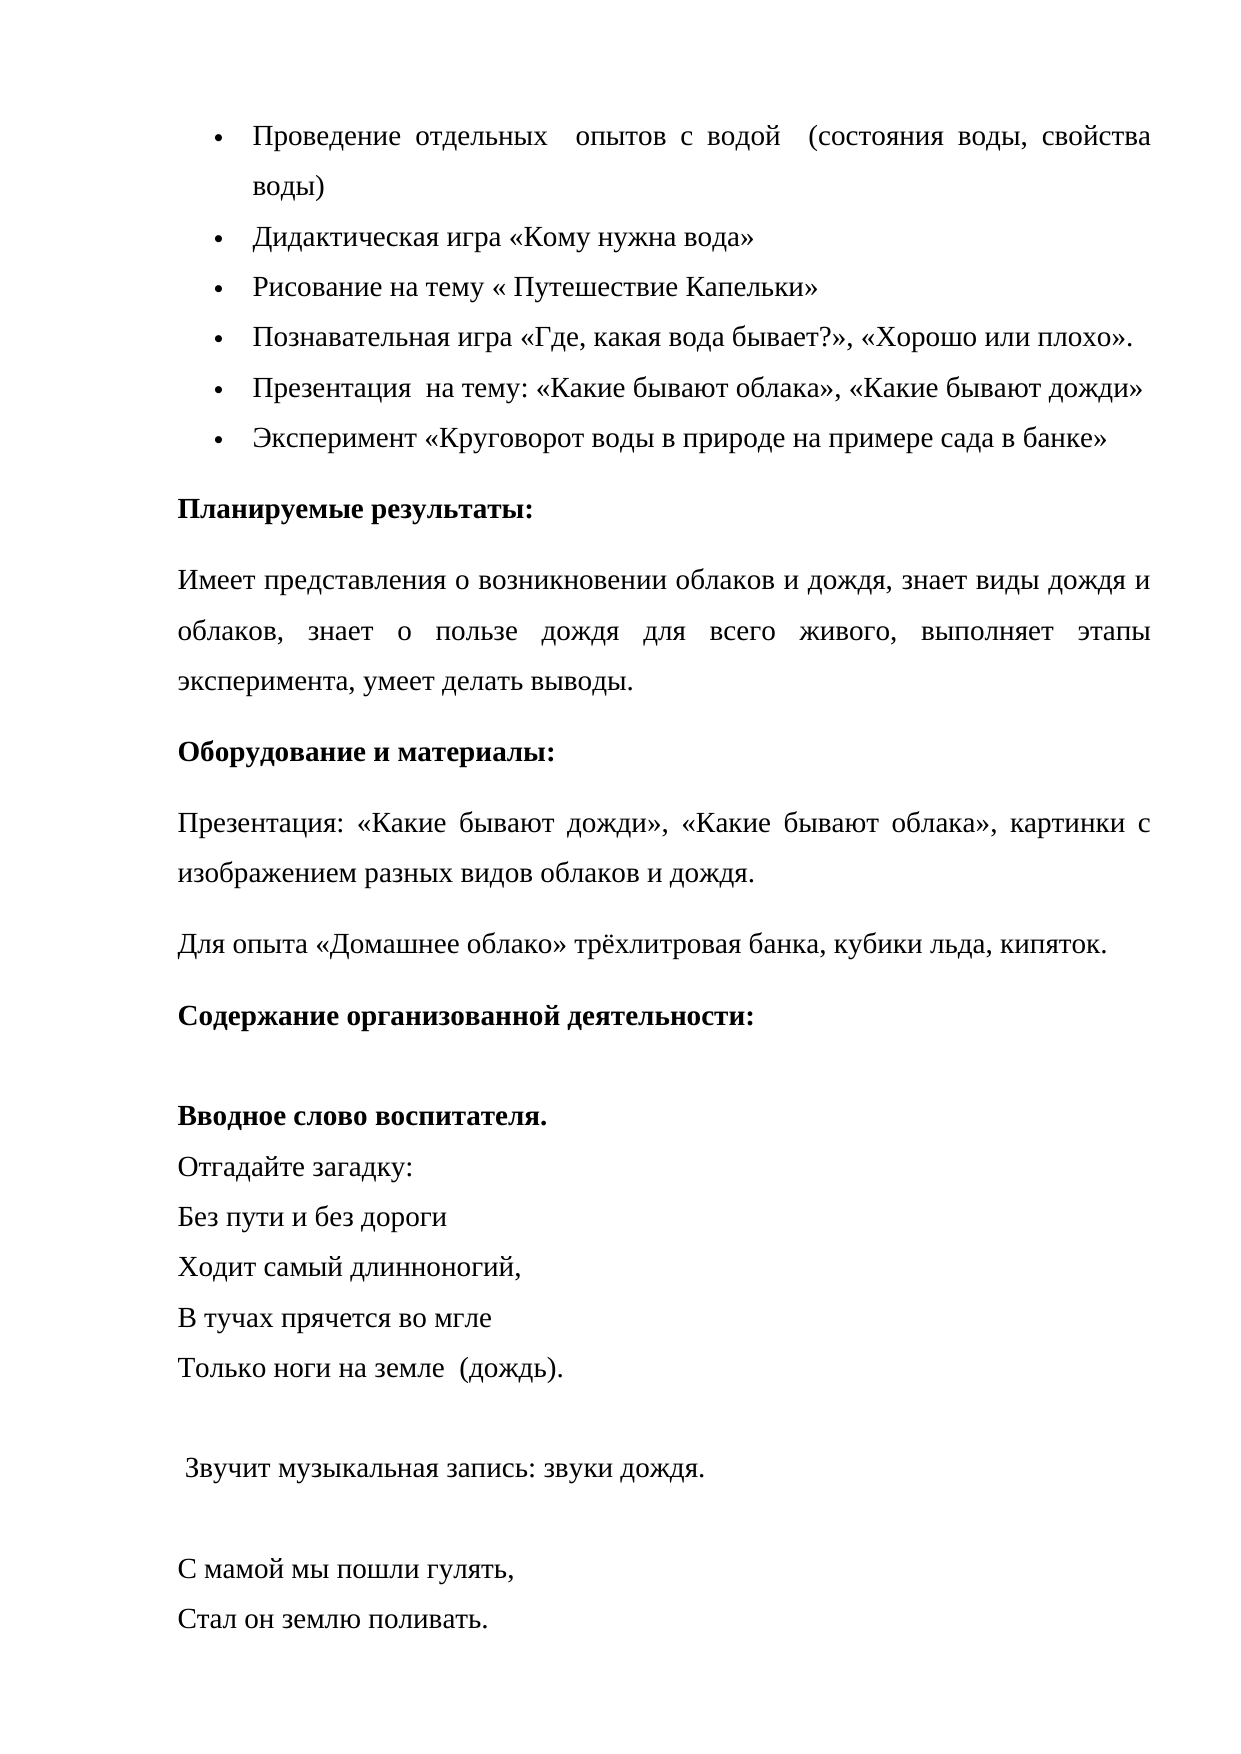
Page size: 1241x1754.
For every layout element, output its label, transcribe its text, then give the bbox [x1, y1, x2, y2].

list Познавательная игра «Где, какая вода бывает?», «Хорошо или плохо». [215, 319, 1152, 353]
text Только ноги на земле (дождь). [177, 1350, 1152, 1383]
text Вводное слово воспитателя. [177, 1098, 1152, 1132]
list Рисование на тему « Путешествие Капельки» [215, 269, 1152, 303]
text Оборудование и материалы: [177, 734, 1152, 768]
text Без пути и без дороги [177, 1199, 1152, 1233]
text Отгадайте загадку: [177, 1149, 1152, 1182]
text Стал он землю поливать. [177, 1602, 1152, 1635]
list Презентация на тему: «Какие бывают облака», «Какие бывают дожди» [215, 370, 1152, 403]
text Планируемые результаты: [177, 491, 1152, 525]
text Звучит музыкальная запись: звуки дождя. [177, 1451, 1152, 1484]
text Презентация: «Какие бывают дожди», «Какие бывают облака», картинки с изображением разных видов облаков и дождя. [177, 805, 1152, 889]
list Дидактическая игра «Кому нужна вода» [215, 219, 1152, 252]
list Эксперимент «Круговорот воды в природе на примере сада в банке» [215, 420, 1152, 453]
text С мамой мы пошли гулять, [177, 1551, 1152, 1585]
text Ходит самый длинноногий, [177, 1249, 1152, 1283]
text Имеет представления о возникновении облаков и дождя, знает виды дождя и облаков, знает о пользе дождя для всего живого, выполняет этапы эксперимента, умеет делать выводы. [177, 562, 1152, 696]
text Содержание организованной деятельности: [177, 998, 1152, 1031]
text Для опыта «Домашнее облако» трёхлитровая банка, кубики льда, кипяток. [177, 927, 1152, 960]
list Проведение отдельных опытов с водой (состояния воды, свойства воды) [215, 118, 1152, 202]
text В тучах прячется во мгле [177, 1300, 1152, 1333]
